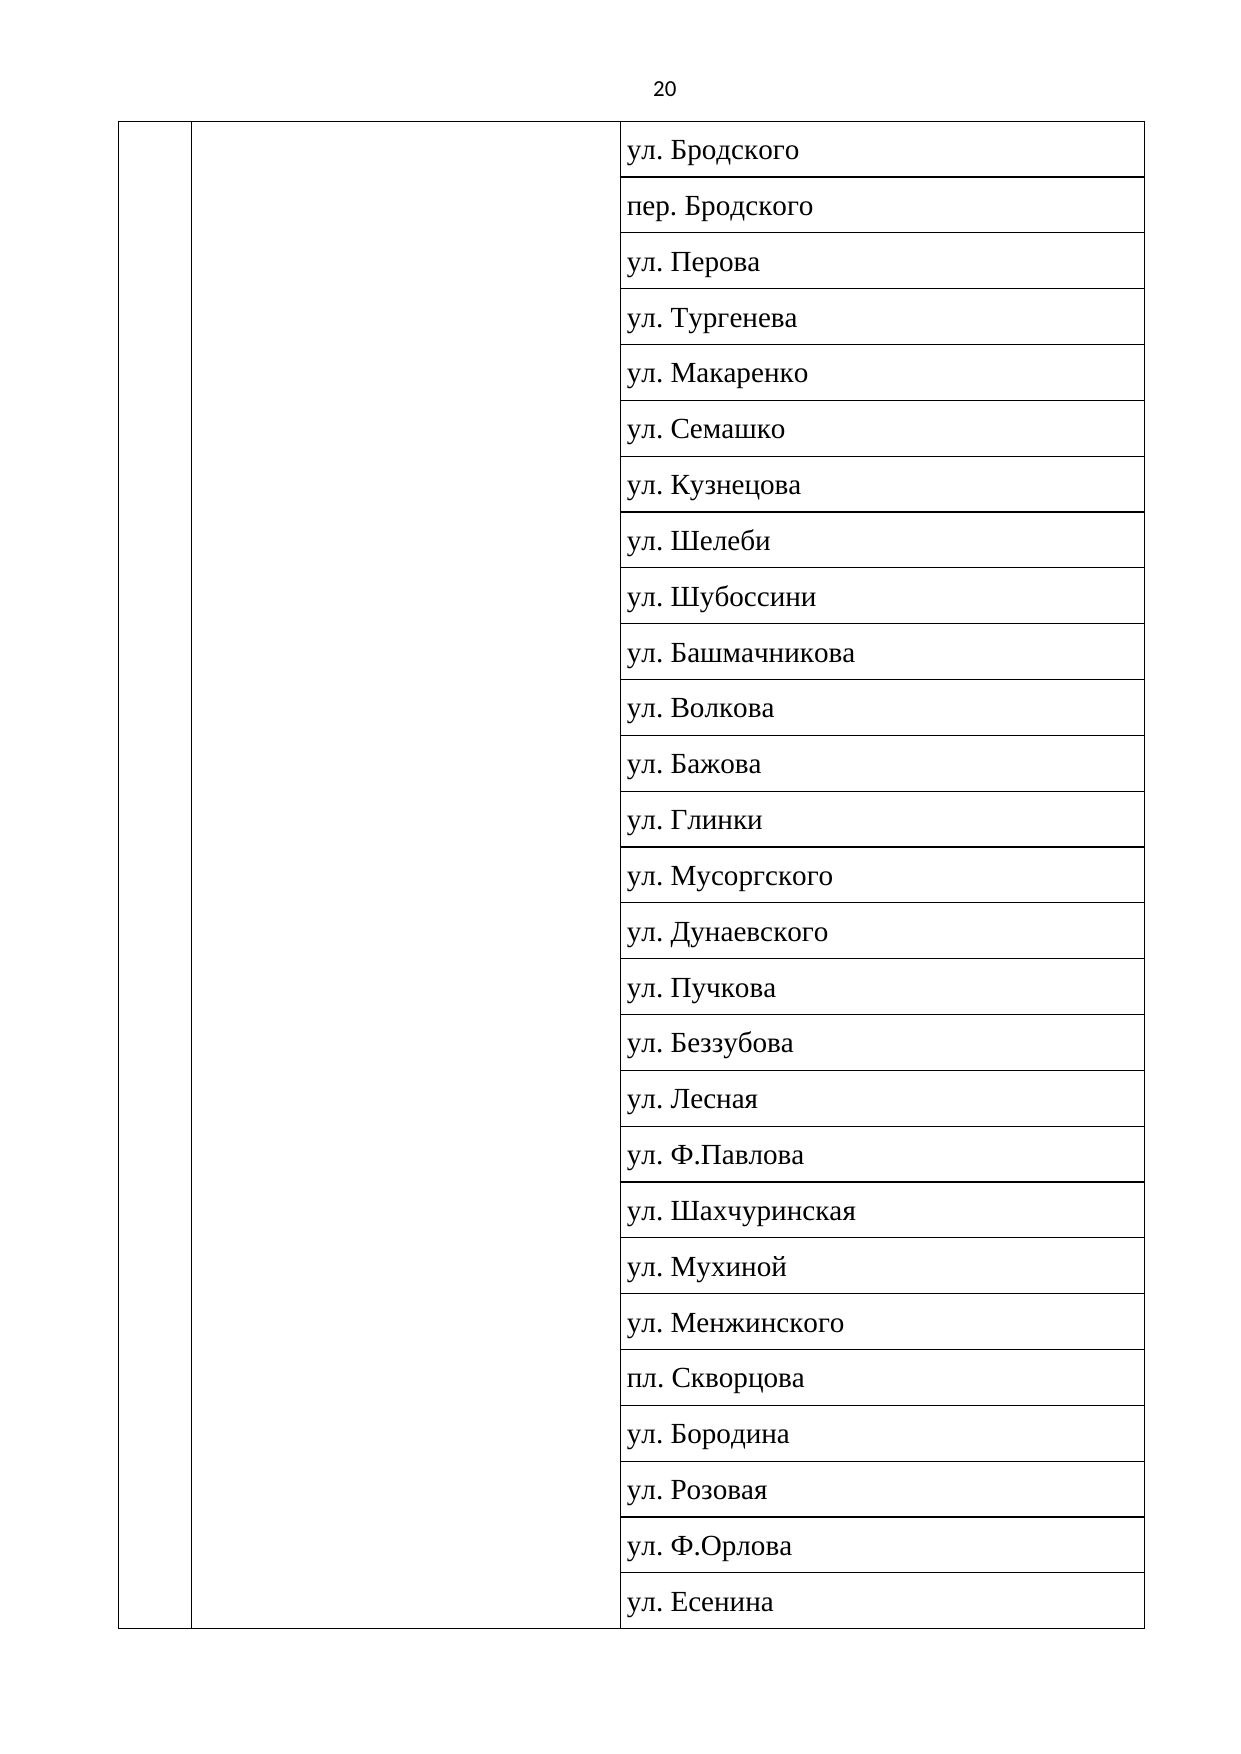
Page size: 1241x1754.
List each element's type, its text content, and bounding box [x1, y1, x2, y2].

table_cell ул. Башмачникова [621, 624, 1144, 679]
table_cell ул. Беззубова [621, 1015, 1144, 1070]
table_cell пл. Скворцова [621, 1350, 1144, 1405]
table_cell ул. Дунаевского [621, 903, 1144, 958]
table_cell ул. Мусоргского [621, 848, 1144, 902]
table_cell ул. Шубоссини [621, 568, 1144, 623]
table_cell ул. Ф.Павлова [621, 1127, 1144, 1181]
table_cell ул. Бродского [621, 122, 1144, 176]
table_cell ул. Розовая [621, 1462, 1144, 1516]
table_cell ул. Шелеби [621, 513, 1144, 567]
table_cell ул. Лесная [621, 1071, 1144, 1126]
table_cell ул. Ф.Орлова [621, 1518, 1144, 1572]
table_cell ул. Макаренко [621, 345, 1144, 400]
table_cell ул. Семашко [621, 401, 1144, 456]
table_cell ул. Пучкова [621, 959, 1144, 1014]
table_cell ул. Есенина [621, 1573, 1144, 1628]
table_cell ул. Бажова [621, 736, 1144, 791]
table_cell ул. Тургенева [621, 289, 1144, 344]
table_cell ул. Глинки [621, 792, 1144, 846]
table_cell ул. Перова [621, 233, 1144, 288]
table_cell ул. Менжинского [621, 1294, 1144, 1349]
table_cell пер. Бродского [621, 178, 1144, 232]
table_cell ул. Волкова [621, 680, 1144, 735]
table_cell ул. Бородина [621, 1406, 1144, 1461]
table_cell ул. Кузнецова [621, 457, 1144, 511]
table_cell ул. Мухиной [621, 1238, 1144, 1293]
table_cell ул. Шахчуринская [621, 1183, 1144, 1237]
